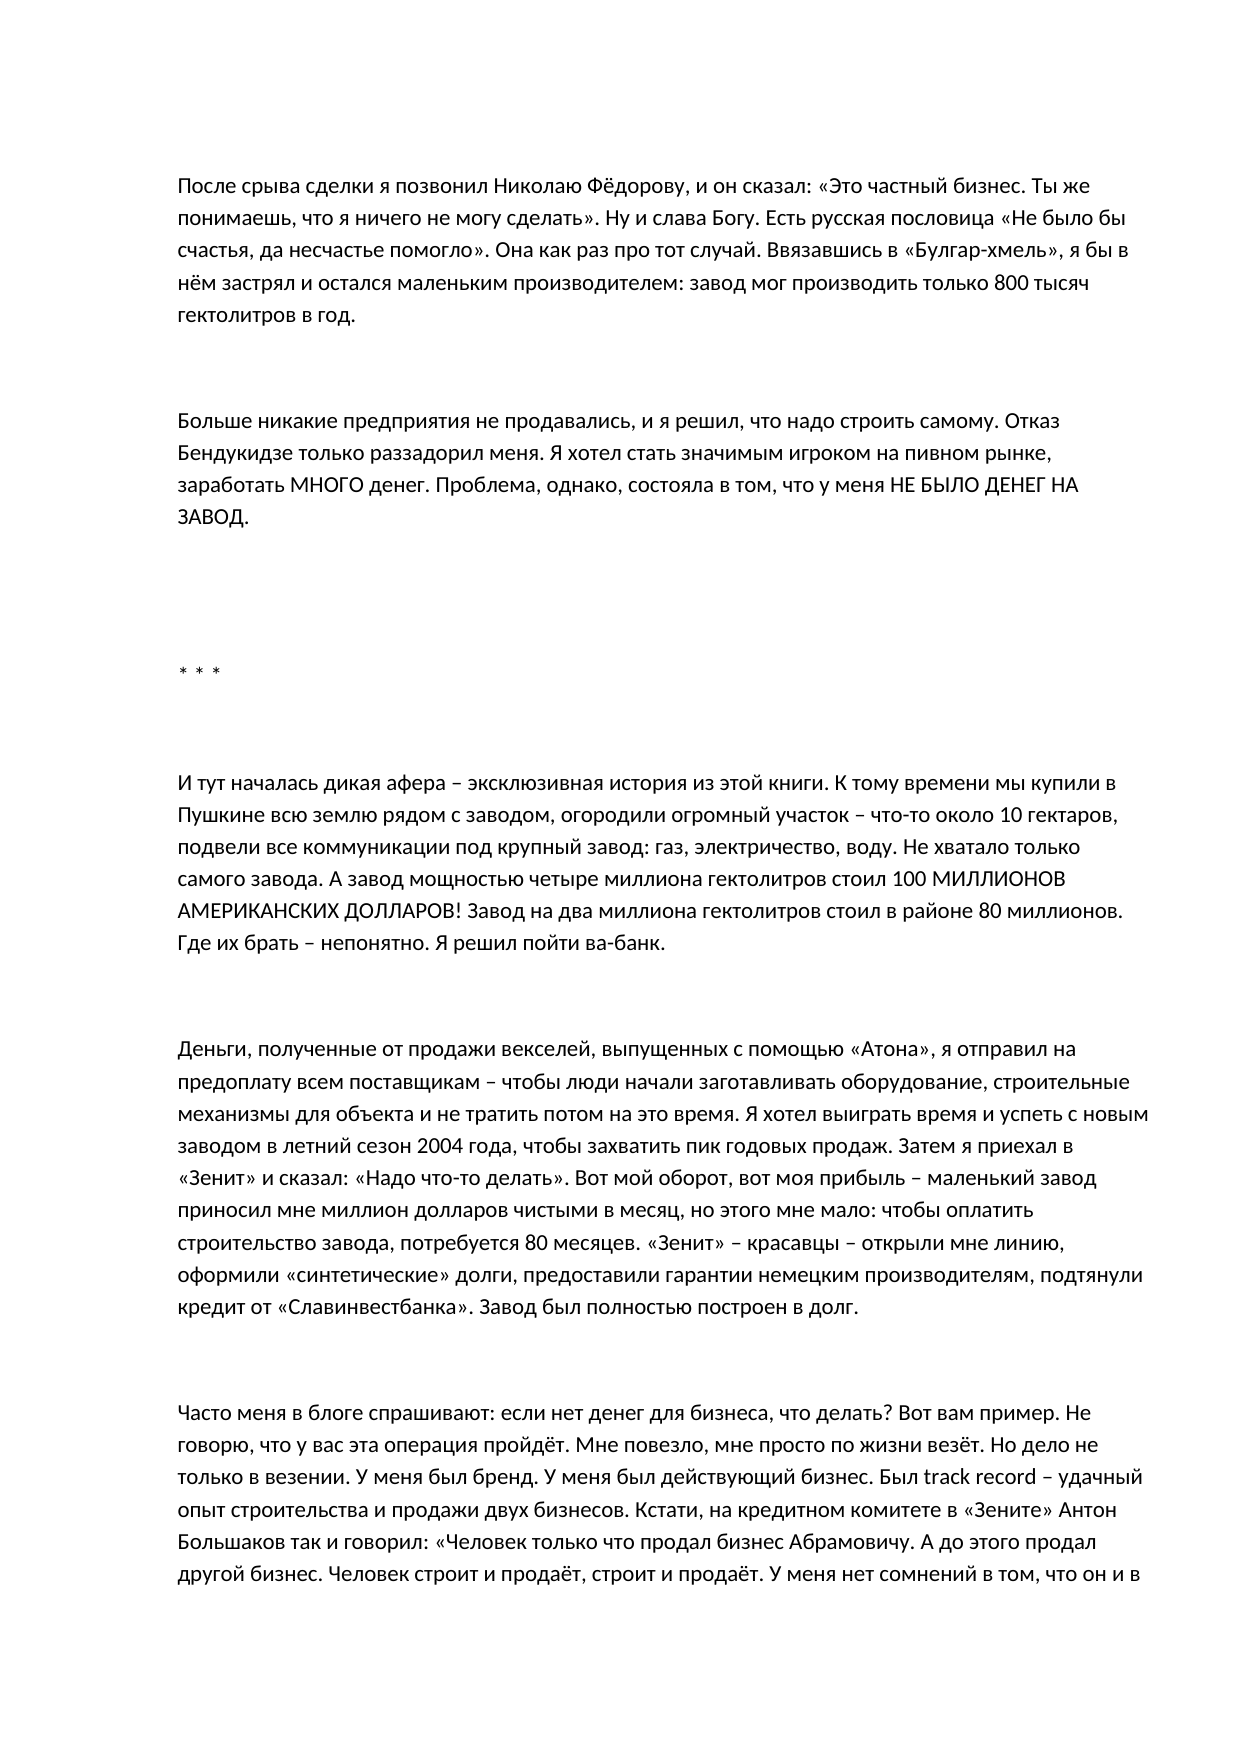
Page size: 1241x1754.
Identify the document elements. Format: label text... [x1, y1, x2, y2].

text И тут началась дикая афера – эксклюзивная история из этой книги. К тому времени мы купили в Пушкине всю землю рядом с заводом, огородили огромный участок – что-то около 10 гектаров, подвели все коммуникации под крупный завод: газ, электричество, воду. Не хватало только самого завода. А завод мощностью четыре миллиона гектолитров стоил 100 МИЛЛИОНОВ АМЕРИКАНСКИХ ДОЛЛАРОВ! Завод на два миллиона гектолитров стоил в районе 80 миллионов. Где их брать – непонятно. Я решил пойти ва-банк. [177, 768, 1152, 957]
text * * * [177, 662, 1152, 689]
text Деньги, полученные от продажи векселей, выпущенных с помощью «Атона», я отправил на предоплату всем поставщикам – чтобы люди начали заготавливать оборудование, строительные механизмы для объекта и не тратить потом на это время. Я хотел выиграть время и успеть с новым заводом в летний сезон 2004 года, чтобы захватить пик годовых продаж. Затем я приехал в «Зенит» и сказал: «Надо что-то делать». Вот мой оборот, вот моя прибыль – маленький завод приносил мне миллион долларов чистыми в месяц, но этого мне мало: чтобы оплатить строительство завода, потребуется 80 месяцев. «Зенит» – красавцы – открыли мне линию, оформили «синтетические» долги, предоставили гарантии немецким производителям, подтянули кредит от «Славинвестбанка». Завод был полностью построен в долг. [177, 1034, 1152, 1320]
text Больше никакие предприятия не продавались, и я решил, что надо строить самому. Отказ Бендукидзе только раззадорил меня. Я хотел стать значимым игроком на пивном рынке, заработать МНОГО денег. Проблема, однако, состояла в том, что у меня НЕ БЫЛО ДЕНЕГ НА ЗАВОД. [177, 406, 1152, 531]
text После срыва сделки я позвонил Николаю Фёдорову, и он сказал: «Это частный бизнес. Ты же понимаешь, что я ничего не могу сделать». Ну и слава Богу. Есть русская пословица «Не было бы счастья, да несчастье помогло». Она как раз про тот случай. Ввязавшись в «Булгар-хмель», я бы в нём застрял и остался маленьким производителем: завод мог производить только 800 тысяч гектолитров в год. [177, 171, 1152, 328]
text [177, 1398, 1152, 1587]
